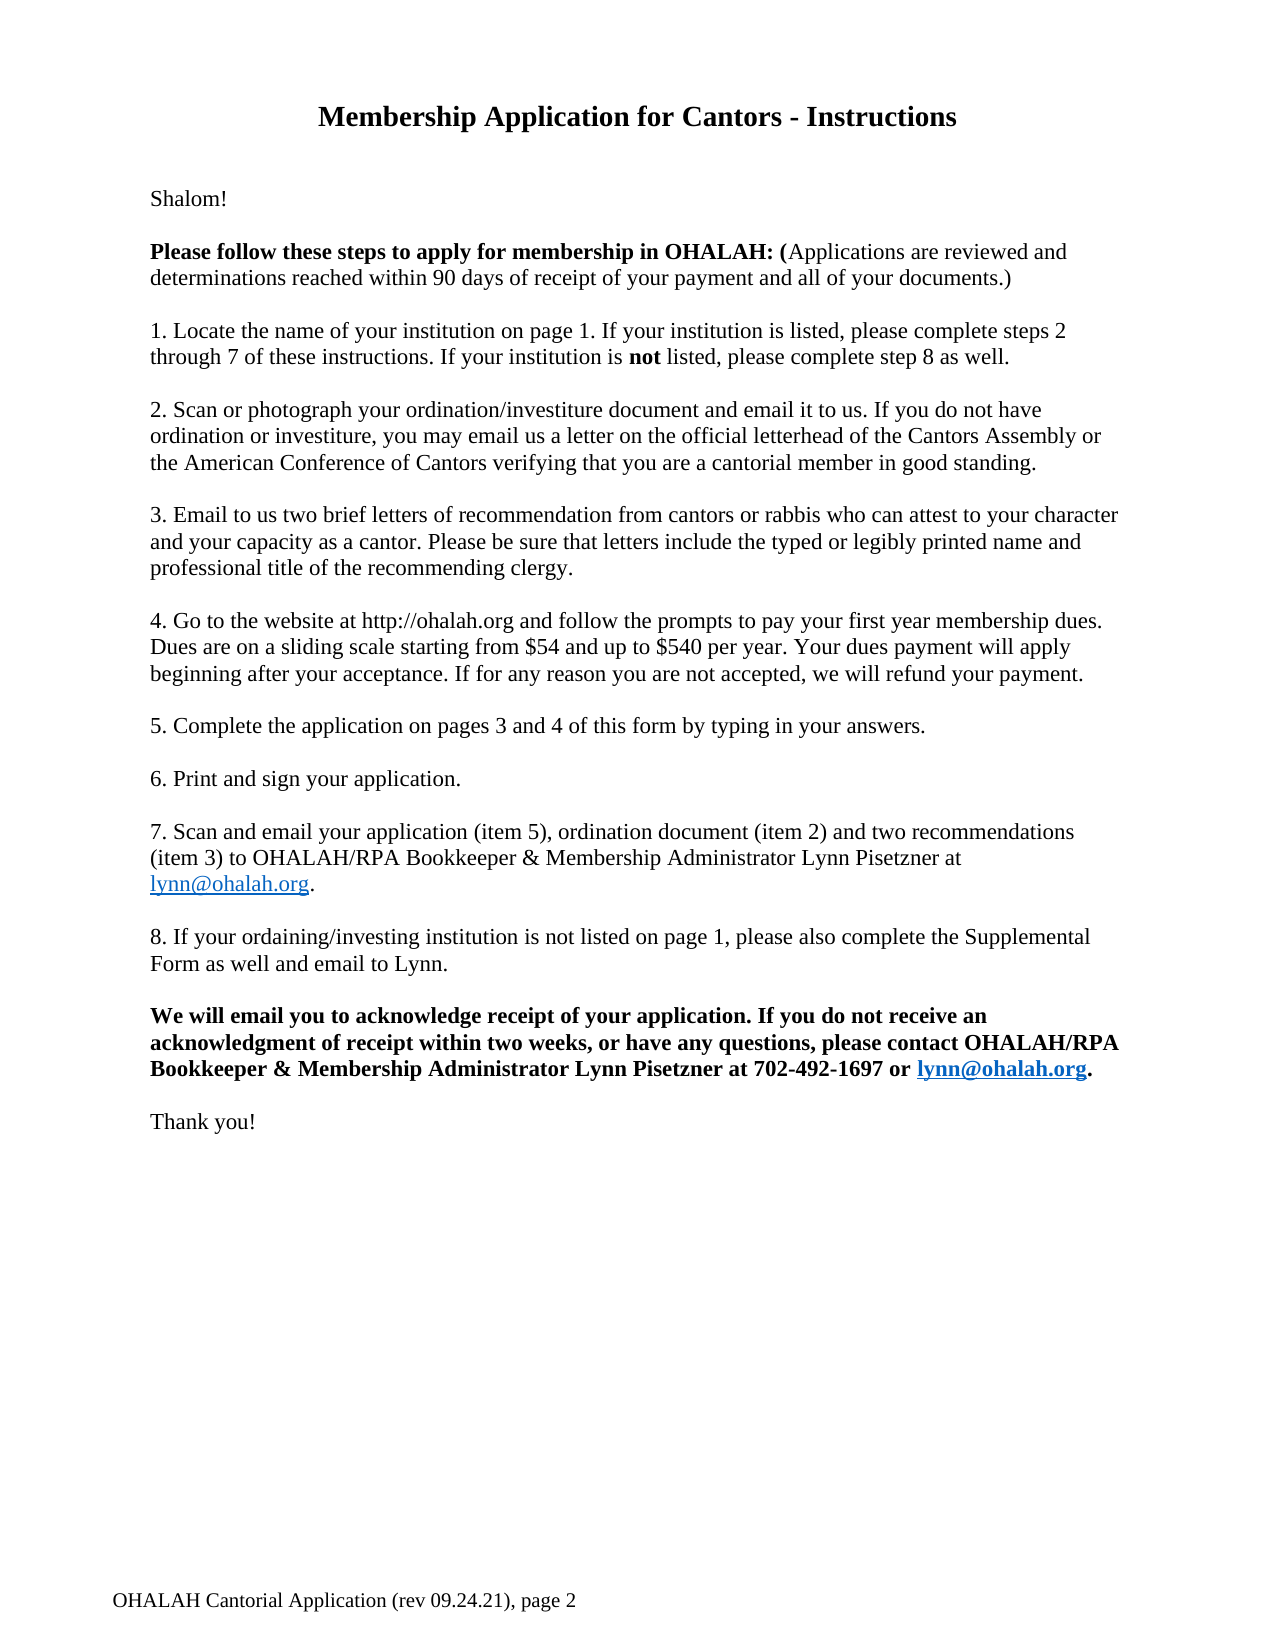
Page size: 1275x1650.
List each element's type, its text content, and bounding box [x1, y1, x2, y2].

text Please follow these steps to apply for membership in OHALAH: (Applications are reviewed and determinations reached within 90 days of receipt of your payment and all of your documents.) [150, 238, 1125, 291]
title Membership Application for Cantors - Instructions [112, 99, 1162, 133]
text 1. Locate the name of your institution on page 1. If your institution is listed, please complete steps 2 through 7 of these instructions. If your institution is not listed, please complete step 8 as well. [150, 317, 1125, 370]
text 7. Scan and email your application (item 5), ordination document (item 2) and two recommendations (item 3) to OHALAH/RPA Bookkeeper & Membership Administrator Lynn Pisetzner at lynn@ohalah.org. [150, 818, 1125, 897]
text 6. Print and sign your application. [150, 765, 1125, 791]
text 5. Complete the application on pages 3 and 4 of this form by typing in your answers. [150, 712, 1125, 739]
text 8. If your ordaining/investing institution is not listed on page 1, please also complete the Supplemental Form as well and email to Lynn. [150, 923, 1125, 976]
text Shalom! [150, 185, 1125, 212]
text We will email you to acknowledge receipt of your application. If you do not receive an acknowledgment of receipt within two weeks, or have any questions, please contact OHALAH/RPA Bookkeeper & Membership Administrator Lynn Pisetzner at 702-492-1697 or lynn@ohalah.org. [150, 1002, 1125, 1081]
text Thank you! [150, 1108, 1125, 1134]
text 4. Go to the website at http://ohalah.org and follow the prompts to pay your first year membership dues. Dues are on a sliding scale starting from $54 and up to $540 per year. Your dues payment will apply beginning after your acceptance. If for any reason you are not accepted, we will refund your payment. [150, 607, 1125, 686]
text 2. Scan or photograph your ordination/investiture document and email it to us. If you do not have ordination or investiture, you may email us a letter on the official letterhead of the Cantors Assembly or the American Conference of Cantors verifying that you are a cantorial member in good standing. [150, 396, 1125, 475]
text 3. Email to us two brief letters of recommendation from cantors or rabbis who can attest to your character and your capacity as a cantor. Please be sure that letters include the typed or legibly printed name and professional title of the recommending clergy. [150, 502, 1125, 581]
